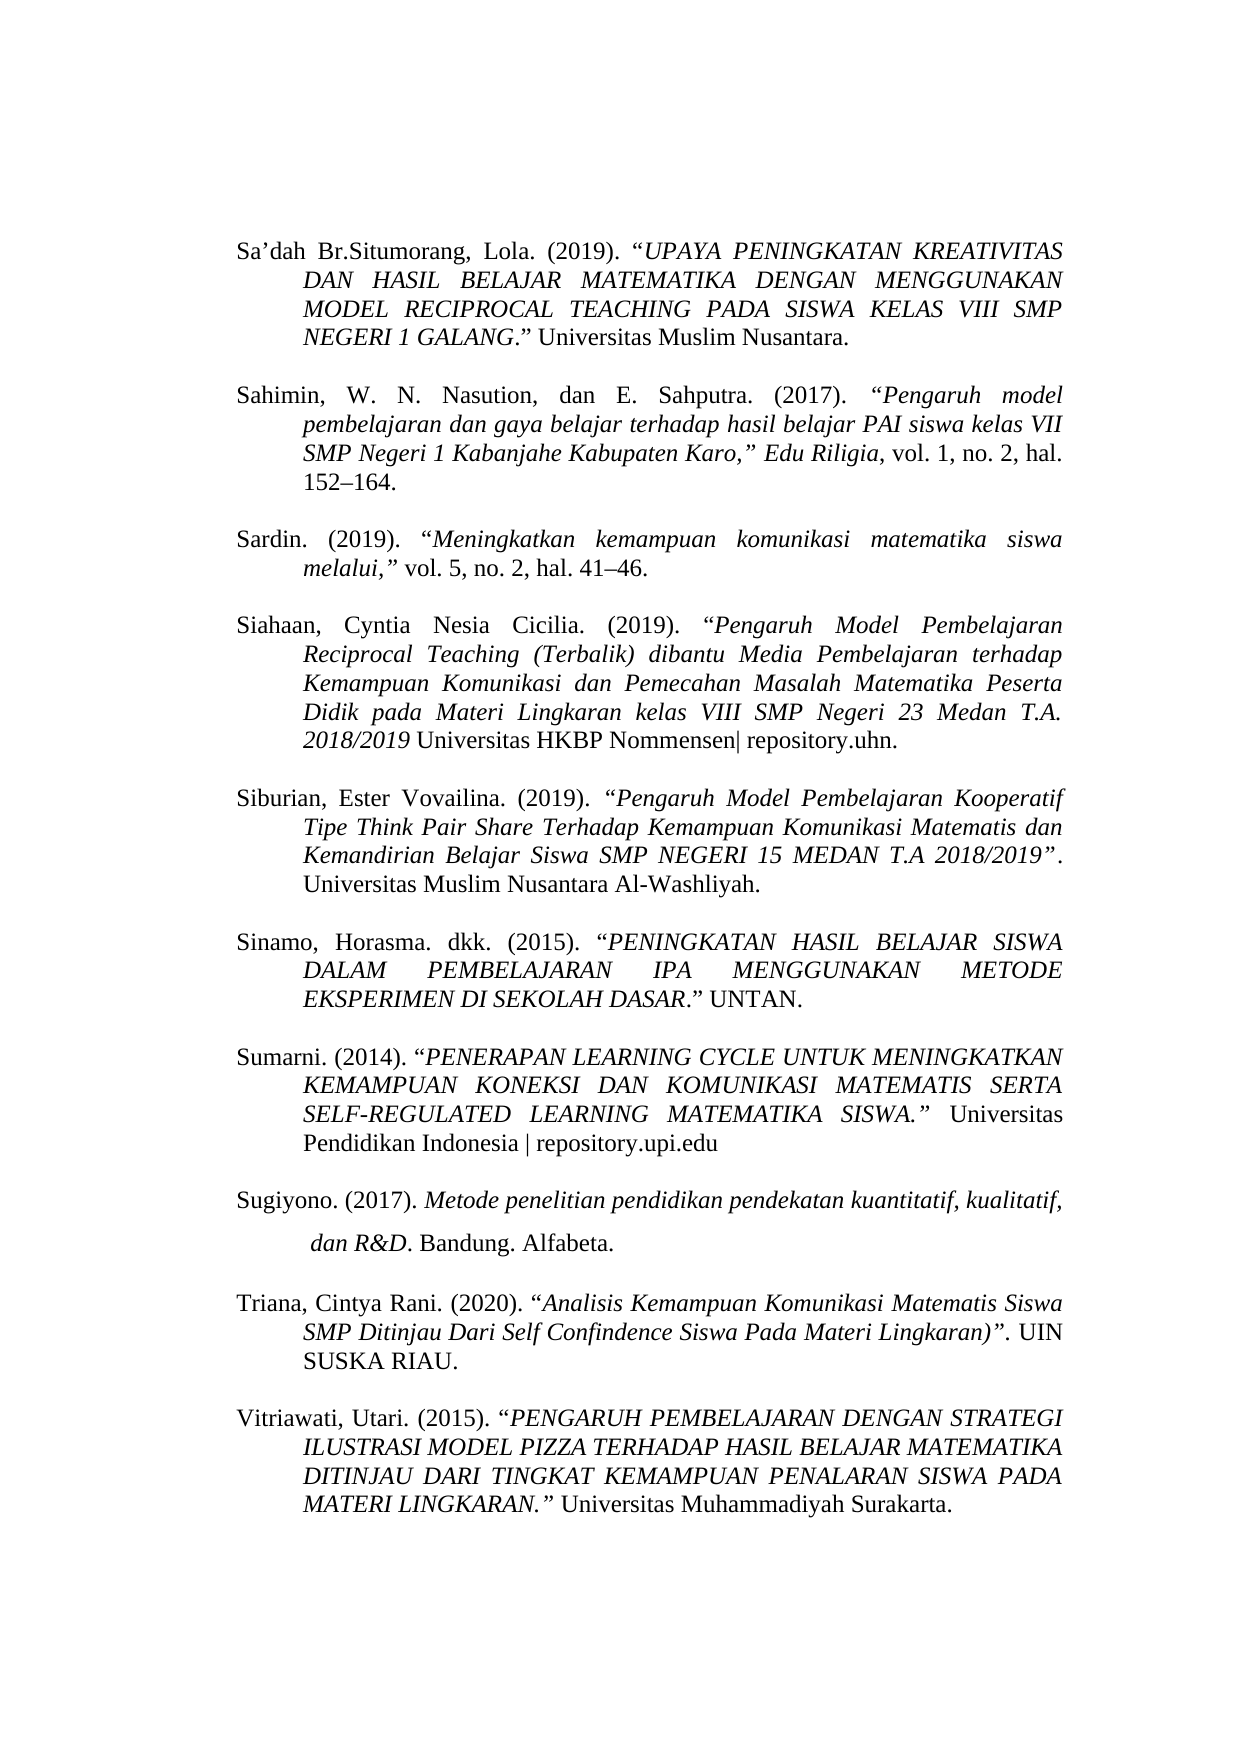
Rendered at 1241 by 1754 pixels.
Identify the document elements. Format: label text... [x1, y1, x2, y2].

text Siahaan, Cyntia Nesia Cicilia. (2019). “Pengaruh Model Pembelajaran Reciprocal Teaching (Terbalik) dibantu Media Pembelajaran terhadap Kemampuan Komunikasi dan Pemecahan Masalah Matematika Peserta Didik pada Materi Lingkaran kelas VIII SMP Negeri 23 Medan T.A. 2018/2019 Universitas HKBP Nommensen| repository.uhn. [236, 610, 1063, 754]
text Sardin. (2019). “Meningkatkan kemampuan komunikasi matematika siswa melalui,” vol. 5, no. 2, hal. 41–46. [236, 524, 1063, 582]
text Vitriawati, Utari. (2015). “PENGARUH PEMBELAJARAN DENGAN STRATEGI ILUSTRASI MODEL PIZZA TERHADAP HASIL BELAJAR MATEMATIKA DITINJAU DARI TINGKAT KEMAMPUAN PENALARAN SISWA PADA MATERI LINGKARAN.” Universitas Muhammadiyah Surakarta. [236, 1403, 1063, 1518]
text Sinamo, Horasma. dkk. (2015). “PENINGKATAN HASIL BELAJAR SISWA DALAM PEMBELAJARAN IPA MENGGUNAKAN METODE EKSPERIMEN DI SEKOLAH DASAR.” UNTAN. [236, 927, 1063, 1013]
text Siburian, Ester Vovailina. (2019). “Pengaruh Model Pembelajaran Kooperatif Tipe Think Pair Share Terhadap Kemampuan Komunikasi Matematis dan Kemandirian Belajar Siswa SMP NEGERI 15 MEDAN T.A 2018/2019”. Universitas Muslim Nusantara Al-Washliyah. [236, 783, 1063, 898]
text Sumarni. (2014). “PENERAPAN LEARNING CYCLE UNTUK MENINGKATKAN KEMAMPUAN KONEKSI DAN KOMUNIKASI MATEMATIS SERTA SELF-REGULATED LEARNING MATEMATIKA SISWA.” Universitas Pendidikan Indonesia | repository.upi.edu [236, 1042, 1063, 1157]
text Sahimin, W. N. Nasution, dan E. Sahputra. (2017). “Pengaruh model pembelajaran dan gaya belajar terhadap hasil belajar PAI siswa kelas VII SMP Negeri 1 Kabanjahe Kabupaten Karo,” Edu Riligia, vol. 1, no. 2, hal. 152–164. [236, 380, 1063, 495]
text Triana, Cintya Rani. (2020). “Analisis Kemampuan Komunikasi Matematis Siswa SMP Ditinjau Dari Self Confindence Siswa Pada Materi Lingkaran)”. UIN SUSKA RIAU. [236, 1288, 1063, 1374]
text Sugiyono. (2017). Metode penelitian pendidikan pendekatan kuantitatif, kualitatif, dan R&D. Bandung. Alfabeta. [236, 1185, 1063, 1257]
text Sa’dah Br.Situmorang, Lola. (2019). “UPAYA PENINGKATAN KREATIVITAS DAN HASIL BELAJAR MATEMATIKA DENGAN MENGGUNAKAN MODEL RECIPROCAL TEACHING PADA SISWA KELAS VIII SMP NEGERI 1 GALANG.” Universitas Muslim Nusantara. [236, 236, 1063, 351]
